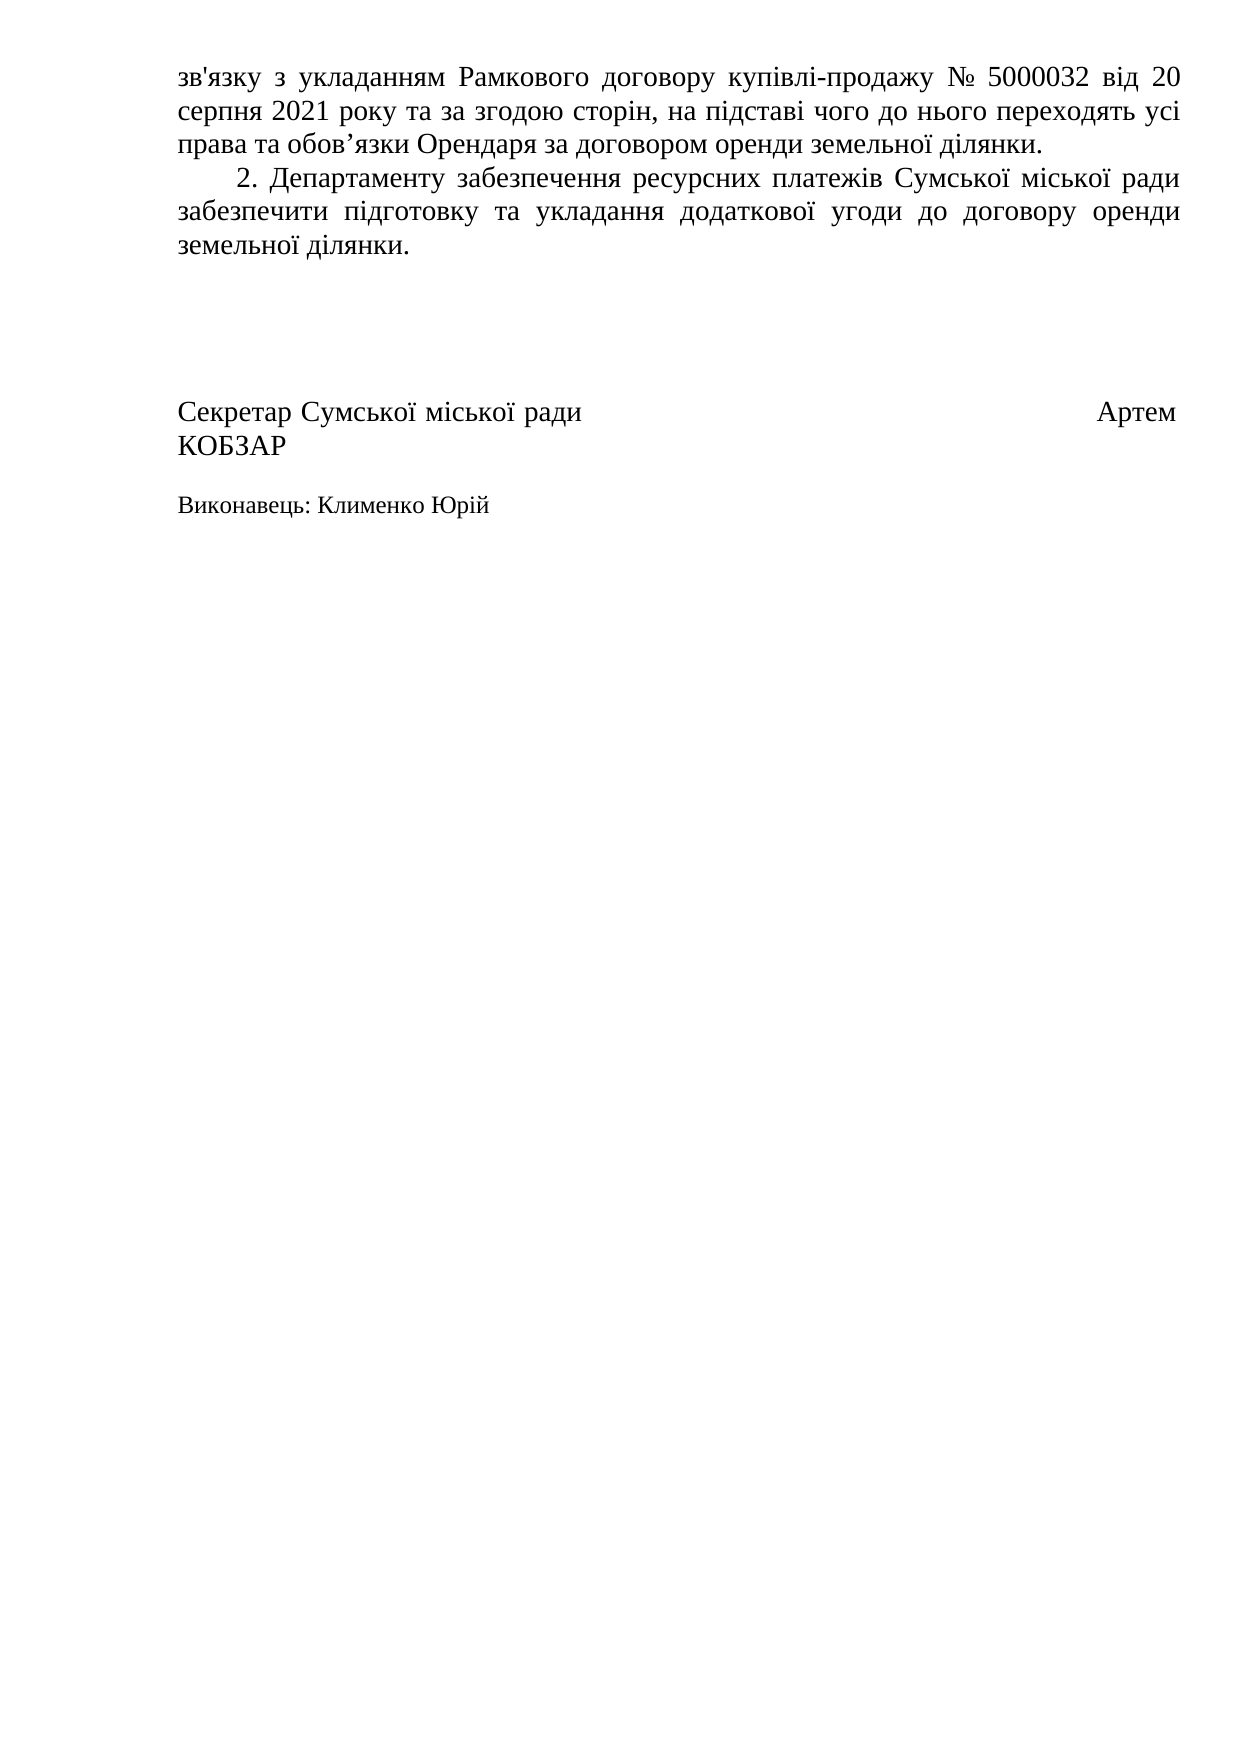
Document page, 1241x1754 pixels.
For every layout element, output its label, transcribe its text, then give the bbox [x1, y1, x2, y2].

text Виконавець: Клименко Юрій [177, 490, 1181, 519]
text Секретар Сумської міської ради Артем КОБЗАР [177, 394, 1181, 462]
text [177, 59, 1181, 160]
text 2. Департаменту забезпечення ресурсних платежів Сумської міської ради забезпечити підготовку та укладання додаткової угоди до договору оренди земельної ділянки. [177, 160, 1181, 260]
